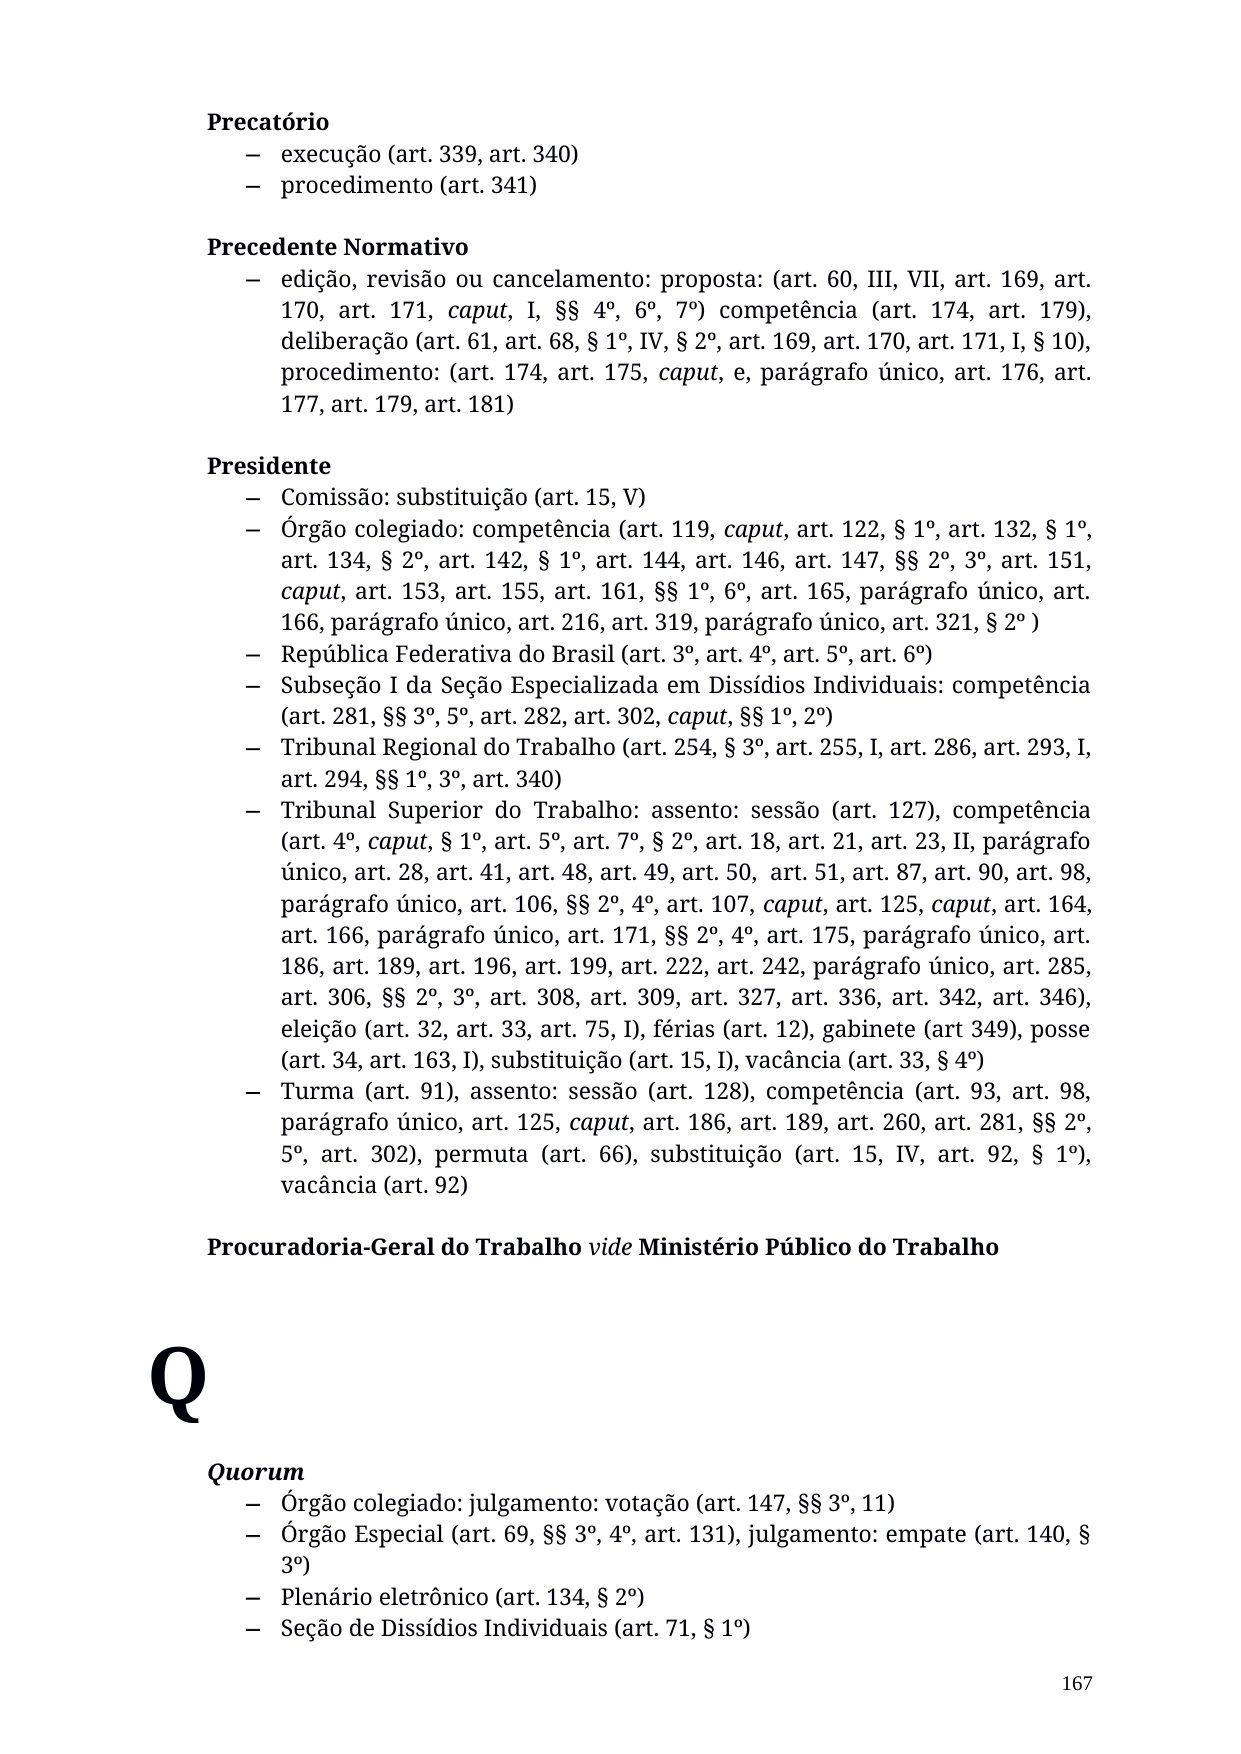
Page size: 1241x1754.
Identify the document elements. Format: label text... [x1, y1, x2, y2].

list Tribunal Superior do Trabalho: assento: sessão (art. 127), competência (art. 4º, caput, § 1º, art. 5º, art. 7º, § 2º, art. 18, art. 21, art. 23, II, parágrafo único, art. 28, art. 41, art. 48, art. 49, art. 50, art. 51, art. 87, art. 90, art. 98, parágrafo único, art. 106, §§ 2º, 4º, art. 107, caput, art. 125, caput, art. 164, art. 166, parágrafo único, art. 171, §§ 2º, 4º, art. 175, parágrafo único, art. 186, art. 189, art. 196, art. 199, art. 222, art. 242, parágrafo único, art. 285, art. 306, §§ 2º, 3º, art. 308, art. 309, art. 327, art. 336, art. 342, art. 346), eleição (art. 32, art. 33, art. 75, I), férias (art. 12), gabinete (art 349), posse (art. 34, art. 163, I), substituição (art. 15, I), vacância (art. 33, § 4º) [243, 794, 1092, 1075]
list Órgão colegiado: competência (art. 119, caput, art. 122, § 1º, art. 132, § 1º, art. 134, § 2º, art. 142, § 1º, art. 144, art. 146, art. 147, §§ 2º, 3º, art. 151, caput, art. 153, art. 155, art. 161, §§ 1º, 6º, art. 165, parágrafo único, art. 166, parágrafo único, art. 216, art. 319, parágrafo único, art. 321, § 2º ) [243, 513, 1092, 638]
list edição, revisão ou cancelamento: proposta: (art. 60, III, VII, art. 169, art. 170, art. 171, caput, I, §§ 4º, 6º, 7º) competência (art. 174, art. 179), deliberação (art. 61, art. 68, § 1º, IV, § 2º, art. 169, art. 170, art. 171, I, § 10), procedimento: (art. 174, art. 175, caput, e, parágrafo único, art. 176, art. 177, art. 179, art. 181) [243, 263, 1092, 419]
text Presidente [148, 450, 1092, 481]
text Precatório [148, 106, 1092, 138]
list República Federativa do Brasil (art. 3º, art. 4º, art. 5º, art. 6º) [243, 638, 1092, 669]
list Turma (art. 91), assento: sessão (art. 128), competência (art. 93, art. 98, parágrafo único, art. 125, caput, art. 186, art. 189, art. 260, art. 281, §§ 2º, 5º, art. 302), permuta (art. 66), substituição (art. 15, IV, art. 92, § 1º), vacância (art. 92) [243, 1075, 1092, 1200]
list Tribunal Regional do Trabalho (art. 254, § 3º, art. 255, I, art. 286, art. 293, I, art. 294, §§ 1º, 3º, art. 340) [243, 731, 1092, 794]
list Órgão colegiado: julgamento: votação (art. 147, §§ 3º, 11) [243, 1487, 1092, 1518]
text Precedente Normativo [148, 231, 1092, 263]
list Comissão: substituição (art. 15, V) [243, 481, 1092, 513]
text Quorum [148, 1456, 1092, 1487]
list Subseção I da Seção Especializada em Dissídios Individuais: competência (art. 281, §§ 3º, 5º, art. 282, art. 302, caput, §§ 1º, 2º) [243, 669, 1092, 731]
list Seção de Dissídios Individuais (art. 71, § 1º) [243, 1612, 1092, 1643]
list Plenário eletrônico (art. 134, § 2º) [243, 1581, 1092, 1612]
text Procuradoria-Geral do Trabalho vide Ministério Público do Trabalho [148, 1231, 1092, 1263]
list Órgão Especial (art. 69, §§ 3º, 4º, art. 131), julgamento: empate (art. 140, § 3º) [243, 1518, 1092, 1581]
text Q [148, 1319, 1092, 1427]
list procedimento (art. 341) [243, 169, 1092, 200]
list execução (art. 339, art. 340) [243, 138, 1092, 169]
